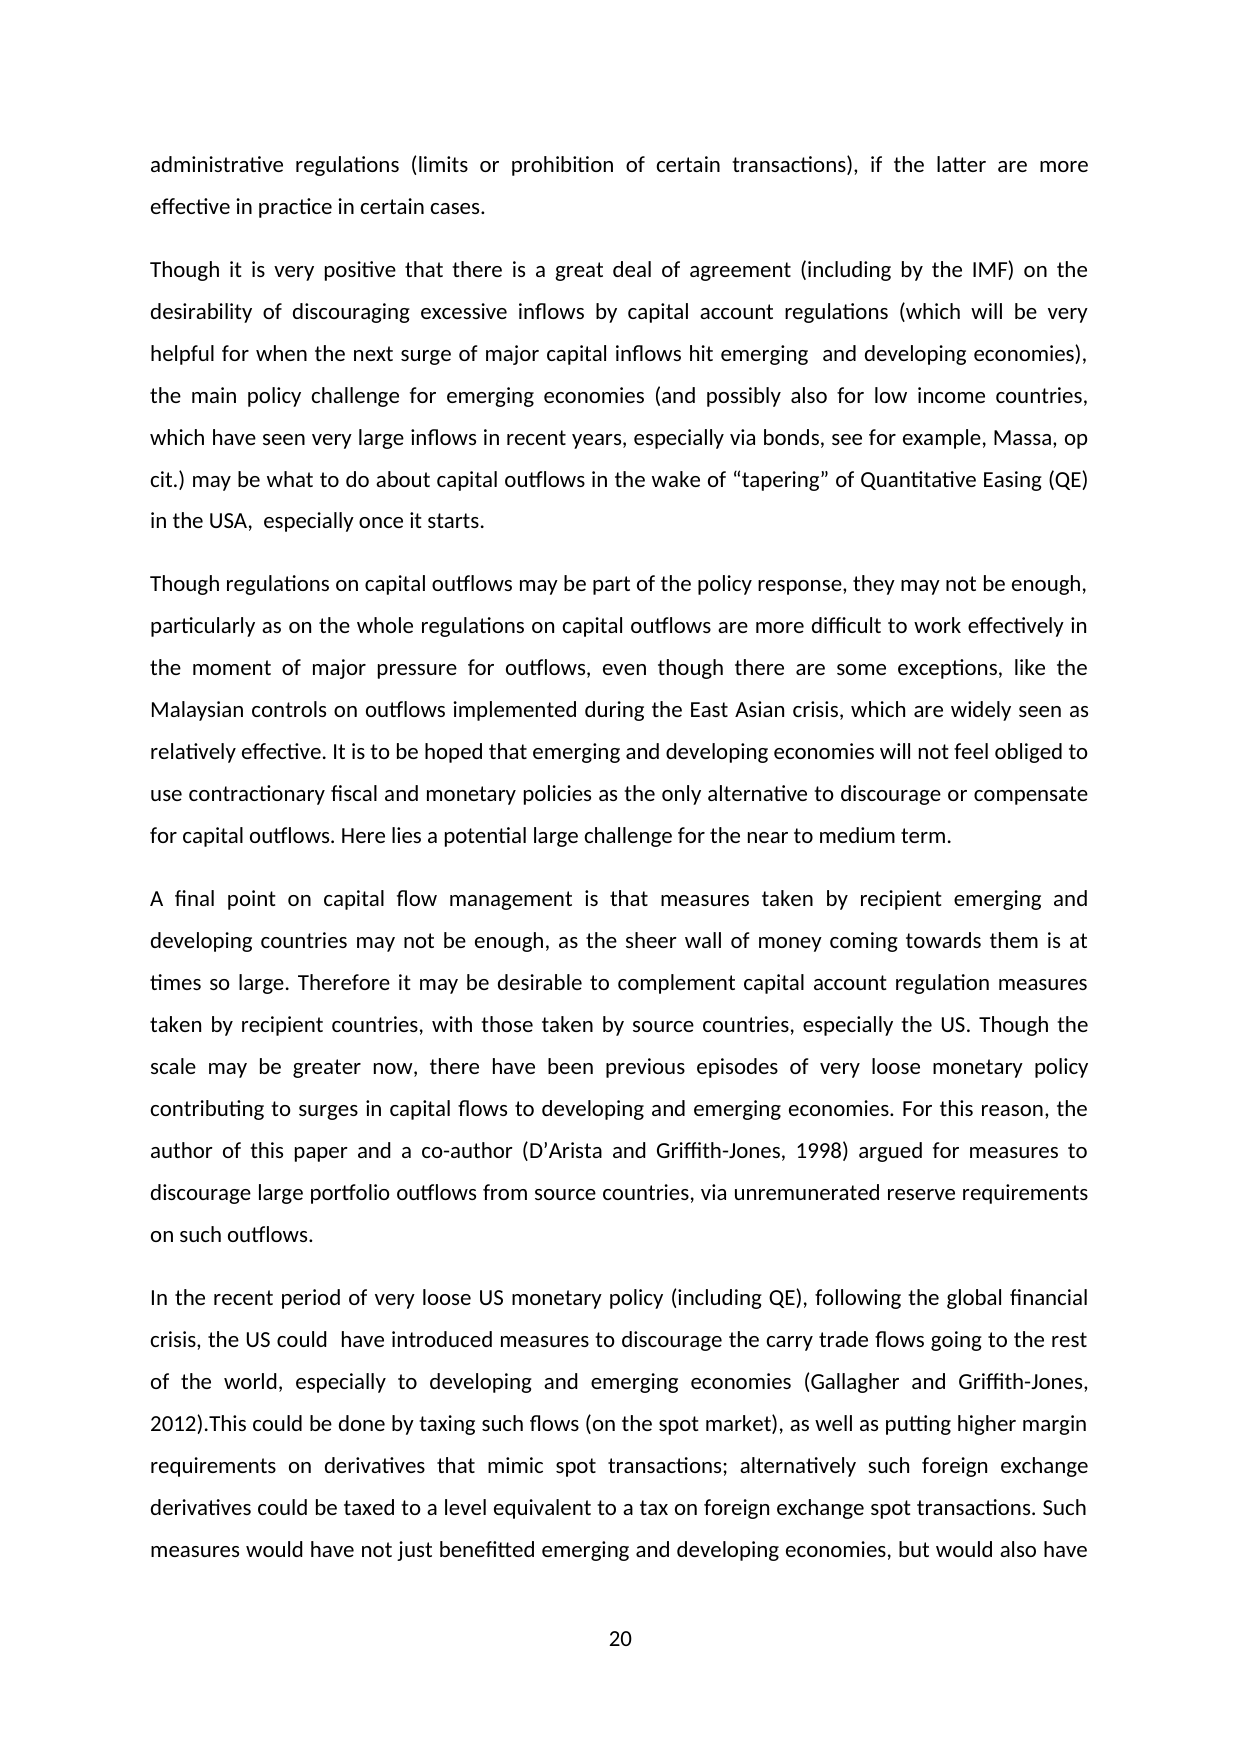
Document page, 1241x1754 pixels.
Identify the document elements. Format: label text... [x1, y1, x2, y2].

text Though regulations on capital outflows may be part of the policy response, they may not be enough, particularly as on the whole regulations on capital outflows are more difficult to work effectively in the moment of major pressure for outflows, even though there are some exceptions, like the Malaysian controls on outflows implemented during the East Asian crisis, which are widely seen as relatively effective. It is to be hoped that emerging and developing economies will not feel obliged to use contractionary fiscal and monetary policies as the only alternative to discourage or compensate for capital outflows. Here lies a potential large challenge for the near to medium term. [150, 569, 1090, 849]
text A final point on capital flow management is that measures taken by recipient emerging and developing countries may not be enough, as the sheer wall of money coming towards them is at times so large. Therefore it may be desirable to complement capital account regulation measures taken by recipient countries, with those taken by source countries, especially the US. Though the scale may be greater now, there have been previous episodes of very loose monetary policy contributing to surges in capital flows to developing and emerging economies. For this reason, the author of this paper and a co-author (D’Arista and Griffith-Jones, 1998) argued for measures to discourage large portfolio outflows from source countries, via unremunerated reserve requirements on such outflows. [150, 884, 1090, 1248]
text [150, 1283, 1090, 1563]
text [150, 150, 1090, 220]
text Though it is very positive that there is a great deal of agreement (including by the IMF) on the desirability of discouraging excessive inflows by capital account regulations (which will be very helpful for when the next surge of major capital inflows hit emerging and developing economies), the main policy challenge for emerging economies (and possibly also for low income countries, which have seen very large inflows in recent years, especially via bonds, see for example, Massa, op cit.) may be what to do about capital outflows in the wake of “tapering” of Quantitative Easing (QE) in the USA, especially once it starts. [150, 255, 1090, 535]
